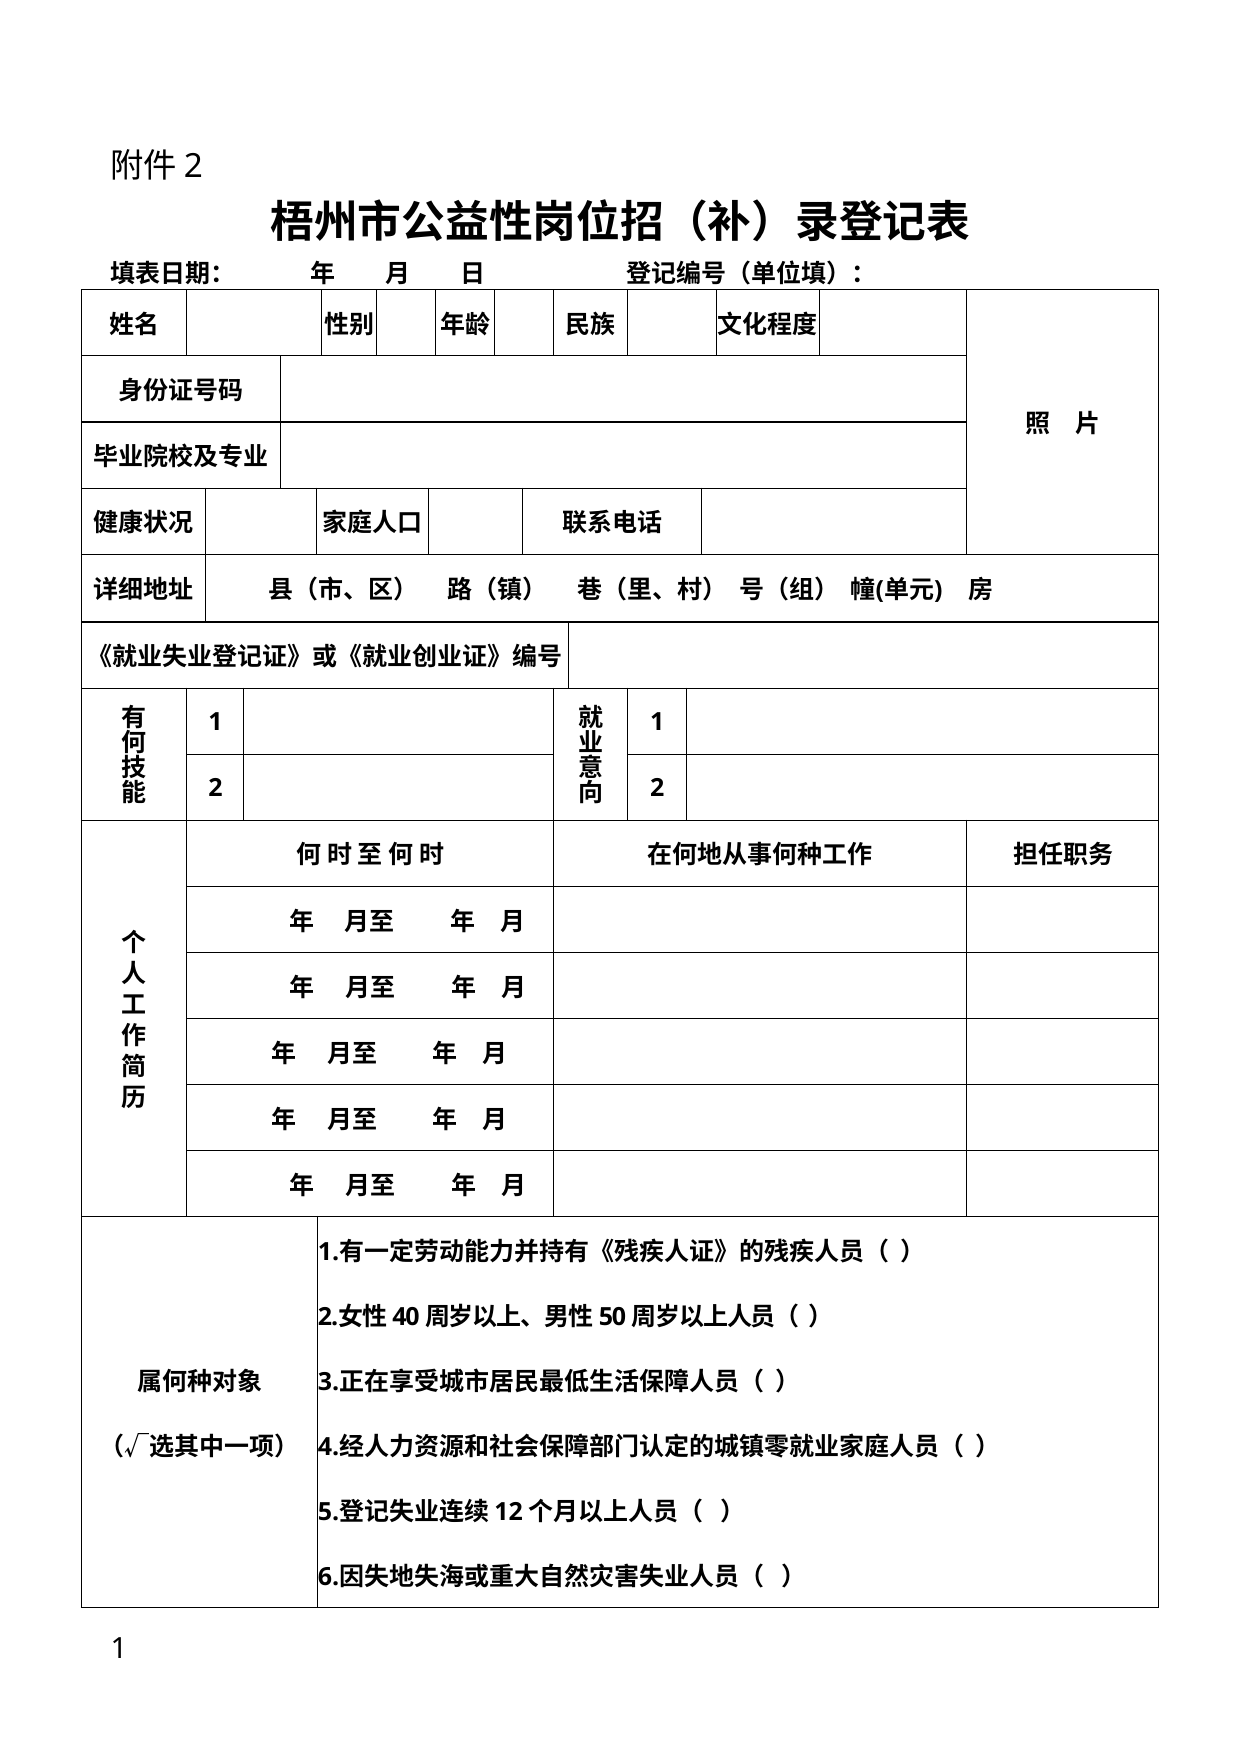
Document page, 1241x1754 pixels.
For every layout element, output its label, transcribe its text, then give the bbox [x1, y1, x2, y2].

table_cell 家庭人口 [317, 489, 428, 553]
table_cell [429, 489, 522, 553]
table_cell 就业意向 [554, 689, 627, 819]
table_cell [206, 489, 316, 553]
table_header 民族 [554, 290, 627, 355]
table_cell [244, 755, 553, 819]
table_cell 年 月至 年 月 [187, 1019, 553, 1084]
table_cell 1 [187, 689, 243, 753]
table_header 文化程度 [717, 290, 819, 355]
table_cell 1.有一定劳动能力并持有《残疾人证》的残疾人员（ ） 2.女性40周岁以上、男性50周岁以上人员（ ） 3.正在享受城市居民最低生活保障人员（ ） 4.经人力资源和社会保障部门认定的城镇零就业家庭人员（ ） 5.登记失业连续12个月以上人员（ ） 6.因失地失海或重大自然灾害失业人员（ ） [318, 1217, 1158, 1607]
table_cell [967, 887, 1158, 952]
table_cell [554, 1019, 966, 1084]
text 填表日期： 年 月 日 登记编号（单位填）： [110, 250, 1130, 289]
table_cell 有何技能 [82, 689, 186, 819]
table_cell [554, 1151, 966, 1216]
table_cell 身份证号码 [82, 356, 280, 421]
table_cell [702, 489, 966, 553]
table_cell 《就业失业登记证》或《就业创业证》编号 [82, 623, 568, 687]
table_header 年龄 [436, 290, 494, 355]
table_cell 年 月至 年 月 [187, 887, 553, 952]
table_cell 2 [187, 755, 243, 819]
table_cell [554, 953, 966, 1018]
table_cell 何 时 至 何 时 [187, 821, 553, 886]
table_cell 毕业院校及专业 [82, 423, 280, 487]
table_cell [687, 689, 1158, 753]
table_cell [967, 1019, 1158, 1084]
table_cell 详细地址 [82, 555, 205, 621]
table_header 照 片 [967, 290, 1158, 553]
table_header 姓名 [82, 290, 186, 355]
table_cell 属何种对象 （√选其中一项） [82, 1217, 317, 1607]
table_cell 担任职务 [967, 821, 1158, 886]
table_header [820, 290, 966, 355]
table_header [495, 290, 553, 355]
table_cell 年 月至 年 月 [187, 1151, 553, 1216]
table_cell [554, 887, 966, 952]
table_header [628, 290, 716, 355]
text 梧州市公益性岗位招（补）录登记表 [110, 187, 1130, 250]
table_header [187, 290, 321, 355]
table_cell 年 月至 年 月 [187, 953, 553, 1018]
table_header 性别 [322, 290, 376, 355]
table_cell 县（市、区） 路（镇） 巷（里、村） 号（组） 幢(单元) 房 [206, 555, 1158, 621]
table_header [377, 290, 435, 355]
table_cell 在何地从事何种工作 [554, 821, 966, 886]
table_cell 健康状况 [82, 489, 205, 553]
table_cell 2 [628, 755, 686, 819]
table_cell [244, 689, 553, 753]
table_cell 个 人 工 作 简 历 [82, 821, 186, 1216]
table_cell [554, 1085, 966, 1150]
table_cell 联系电话 [523, 489, 701, 553]
table_cell [967, 953, 1158, 1018]
table_cell 年 月至 年 月 [187, 1085, 553, 1150]
table_cell [569, 623, 1158, 687]
table_cell [967, 1151, 1158, 1216]
table_cell 1 [628, 689, 686, 753]
text 附件2 [110, 127, 1130, 187]
table_cell [687, 755, 1158, 819]
table_cell [281, 356, 966, 421]
table_cell [967, 1085, 1158, 1150]
table_cell [281, 423, 966, 487]
